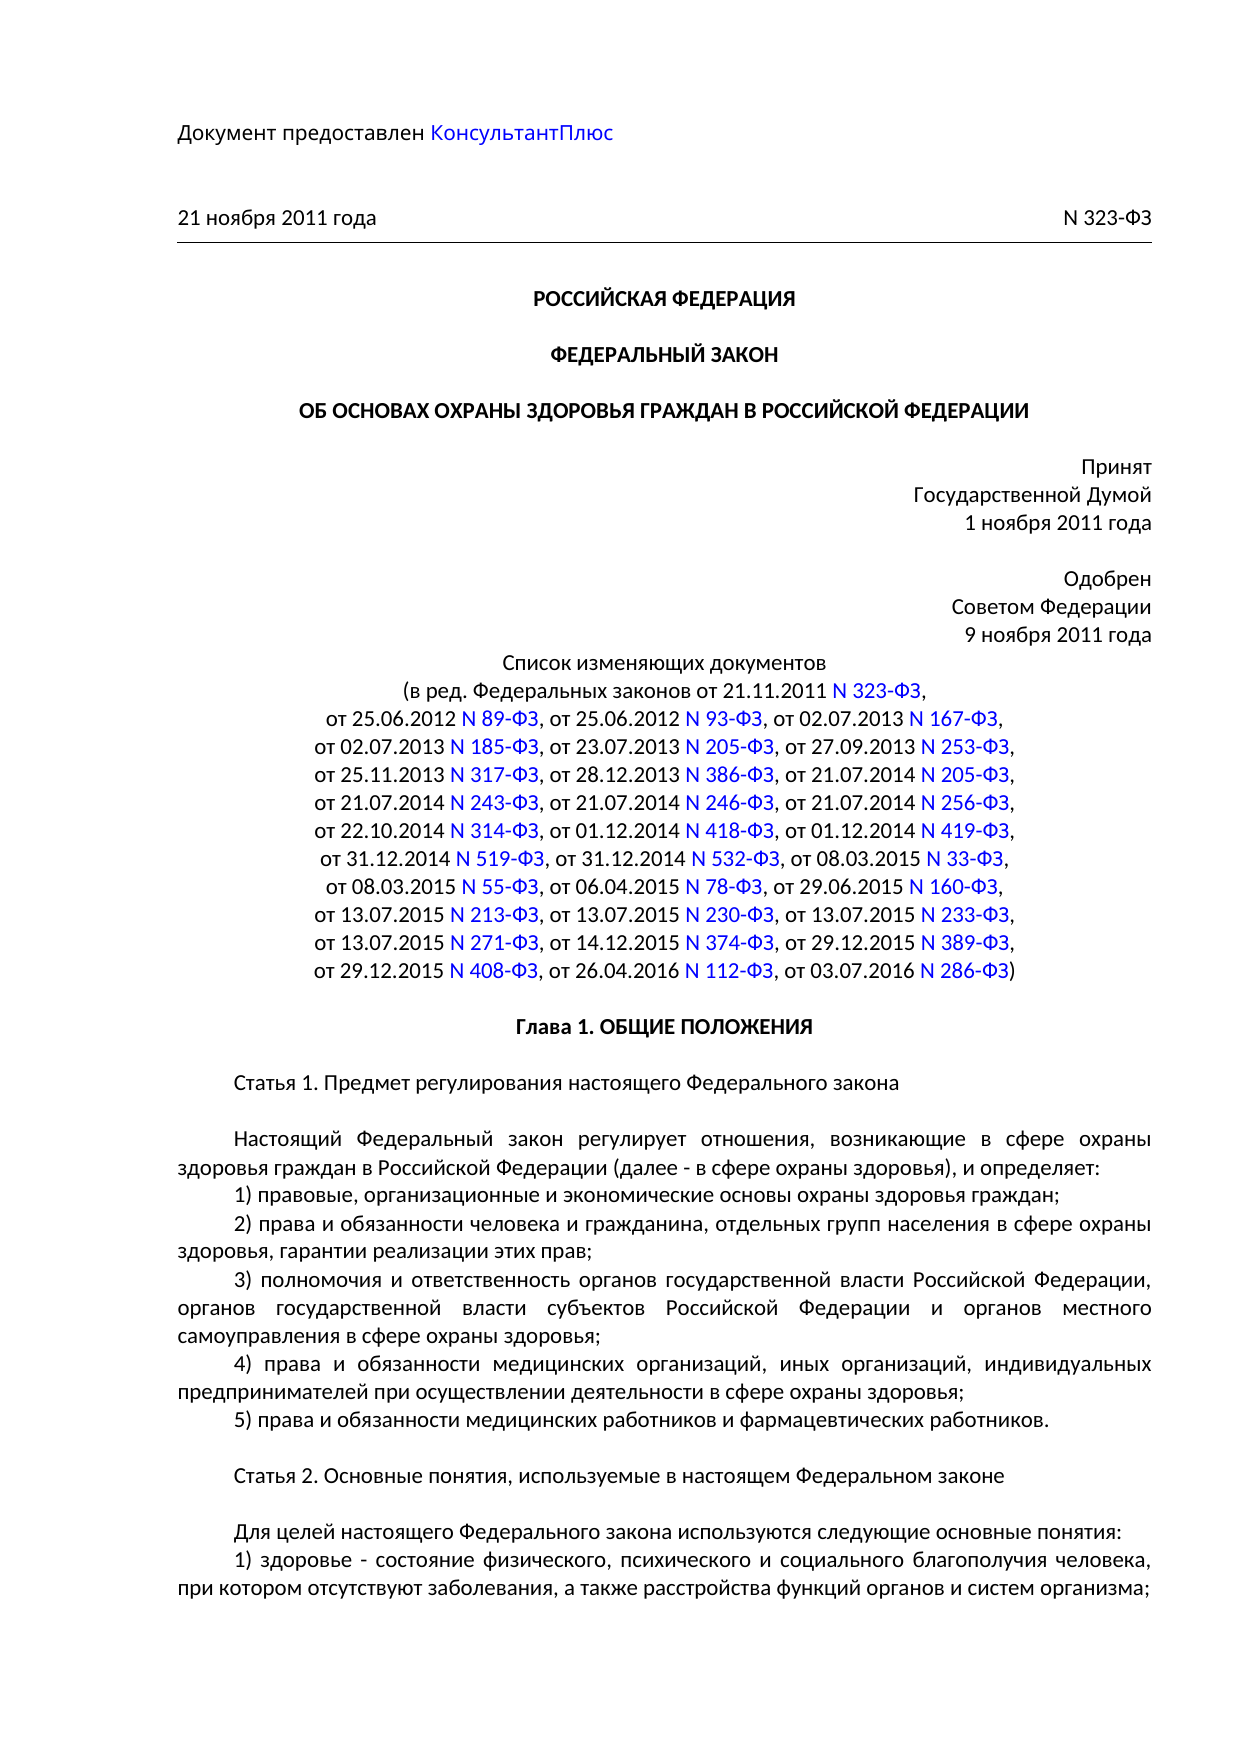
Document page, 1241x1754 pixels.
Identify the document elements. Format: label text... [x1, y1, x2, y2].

table_header N 323-ФЗ [664, 203, 1152, 231]
title РОССИЙСКАЯ ФЕДЕРАЦИЯ [177, 284, 1152, 312]
text от 02.07.2013 N 185-ФЗ, от 23.07.2013 N 205-ФЗ, от 27.09.2013 N 253-ФЗ, [177, 732, 1152, 760]
text от 08.03.2015 N 55-ФЗ, от 06.04.2015 N 78-ФЗ, от 29.06.2015 N 160-ФЗ, [177, 872, 1152, 900]
text Принят [177, 452, 1152, 480]
text от 13.07.2015 N 213-ФЗ, от 13.07.2015 N 230-ФЗ, от 13.07.2015 N 233-ФЗ, [177, 900, 1152, 928]
text от 29.12.2015 N 408-ФЗ, от 26.04.2016 N 112-ФЗ, от 03.07.2016 N 286-ФЗ) [177, 956, 1152, 984]
text от 21.07.2014 N 243-ФЗ, от 21.07.2014 N 246-ФЗ, от 21.07.2014 N 256-ФЗ, [177, 788, 1152, 816]
text от 25.11.2013 N 317-ФЗ, от 28.12.2013 N 386-ФЗ, от 21.07.2014 N 205-ФЗ, [177, 760, 1152, 788]
text 4) права и обязанности медицинских организаций, иных организаций, индивидуальных предпринимателей при осуществлении деятельности в сфере охраны здоровья; [177, 1349, 1152, 1405]
text Государственной Думой [177, 480, 1152, 508]
text 9 ноября 2011 года [177, 620, 1152, 648]
text 2) права и обязанности человека и гражданина, отдельных групп населения в сфере охраны здоровья, гарантии реализации этих прав; [177, 1209, 1152, 1265]
text Для целей настоящего Федерального закона используются следующие основные понятия: [177, 1517, 1152, 1545]
text 1) здоровье - состояние физического, психического и социального благополучия человека, при котором отсутствуют заболевания, а также расстройства функций органов и систем организма; [177, 1545, 1152, 1601]
table_header 21 ноября 2011 года [177, 203, 664, 231]
text Одобрен [177, 564, 1152, 592]
text 1) правовые, организационные и экономические основы охраны здоровья граждан; [177, 1181, 1152, 1209]
title Документ предоставлен КонсультантПлюс [177, 118, 1152, 175]
text (в ред. Федеральных законов от 21.11.2011 N 323-ФЗ, [177, 676, 1152, 704]
text 3) полномочия и ответственность органов государственной власти Российской Федерации, органов государственной власти субъектов Российской Федерации и органов местного самоуправления в сфере охраны здоровья; [177, 1265, 1152, 1349]
text Настоящий Федеральный закон регулирует отношения, возникающие в сфере охраны здоровья граждан в Российской Федерации (далее - в сфере охраны здоровья), и определяет: [177, 1124, 1152, 1181]
text 1 ноября 2011 года [177, 508, 1152, 536]
text 5) права и обязанности медицинских работников и фармацевтических работников. [177, 1405, 1152, 1433]
title ОБ ОСНОВАХ ОХРАНЫ ЗДОРОВЬЯ ГРАЖДАН В РОССИЙСКОЙ ФЕДЕРАЦИИ [177, 396, 1152, 424]
text Статья 1. Предмет регулирования настоящего Федерального закона [177, 1068, 1152, 1097]
title ФЕДЕРАЛЬНЫЙ ЗАКОН [177, 340, 1152, 368]
text от 25.06.2012 N 89-ФЗ, от 25.06.2012 N 93-ФЗ, от 02.07.2013 N 167-ФЗ, [177, 704, 1152, 732]
text Статья 2. Основные понятия, используемые в настоящем Федеральном законе [177, 1461, 1152, 1489]
text от 22.10.2014 N 314-ФЗ, от 01.12.2014 N 418-ФЗ, от 01.12.2014 N 419-ФЗ, [177, 816, 1152, 844]
text от 13.07.2015 N 271-ФЗ, от 14.12.2015 N 374-ФЗ, от 29.12.2015 N 389-ФЗ, [177, 928, 1152, 956]
text от 31.12.2014 N 519-ФЗ, от 31.12.2014 N 532-ФЗ, от 08.03.2015 N 33-ФЗ, [177, 844, 1152, 872]
title Глава 1. ОБЩИЕ ПОЛОЖЕНИЯ [177, 1012, 1152, 1041]
text Советом Федерации [177, 592, 1152, 620]
text Список изменяющих документов [177, 648, 1152, 676]
